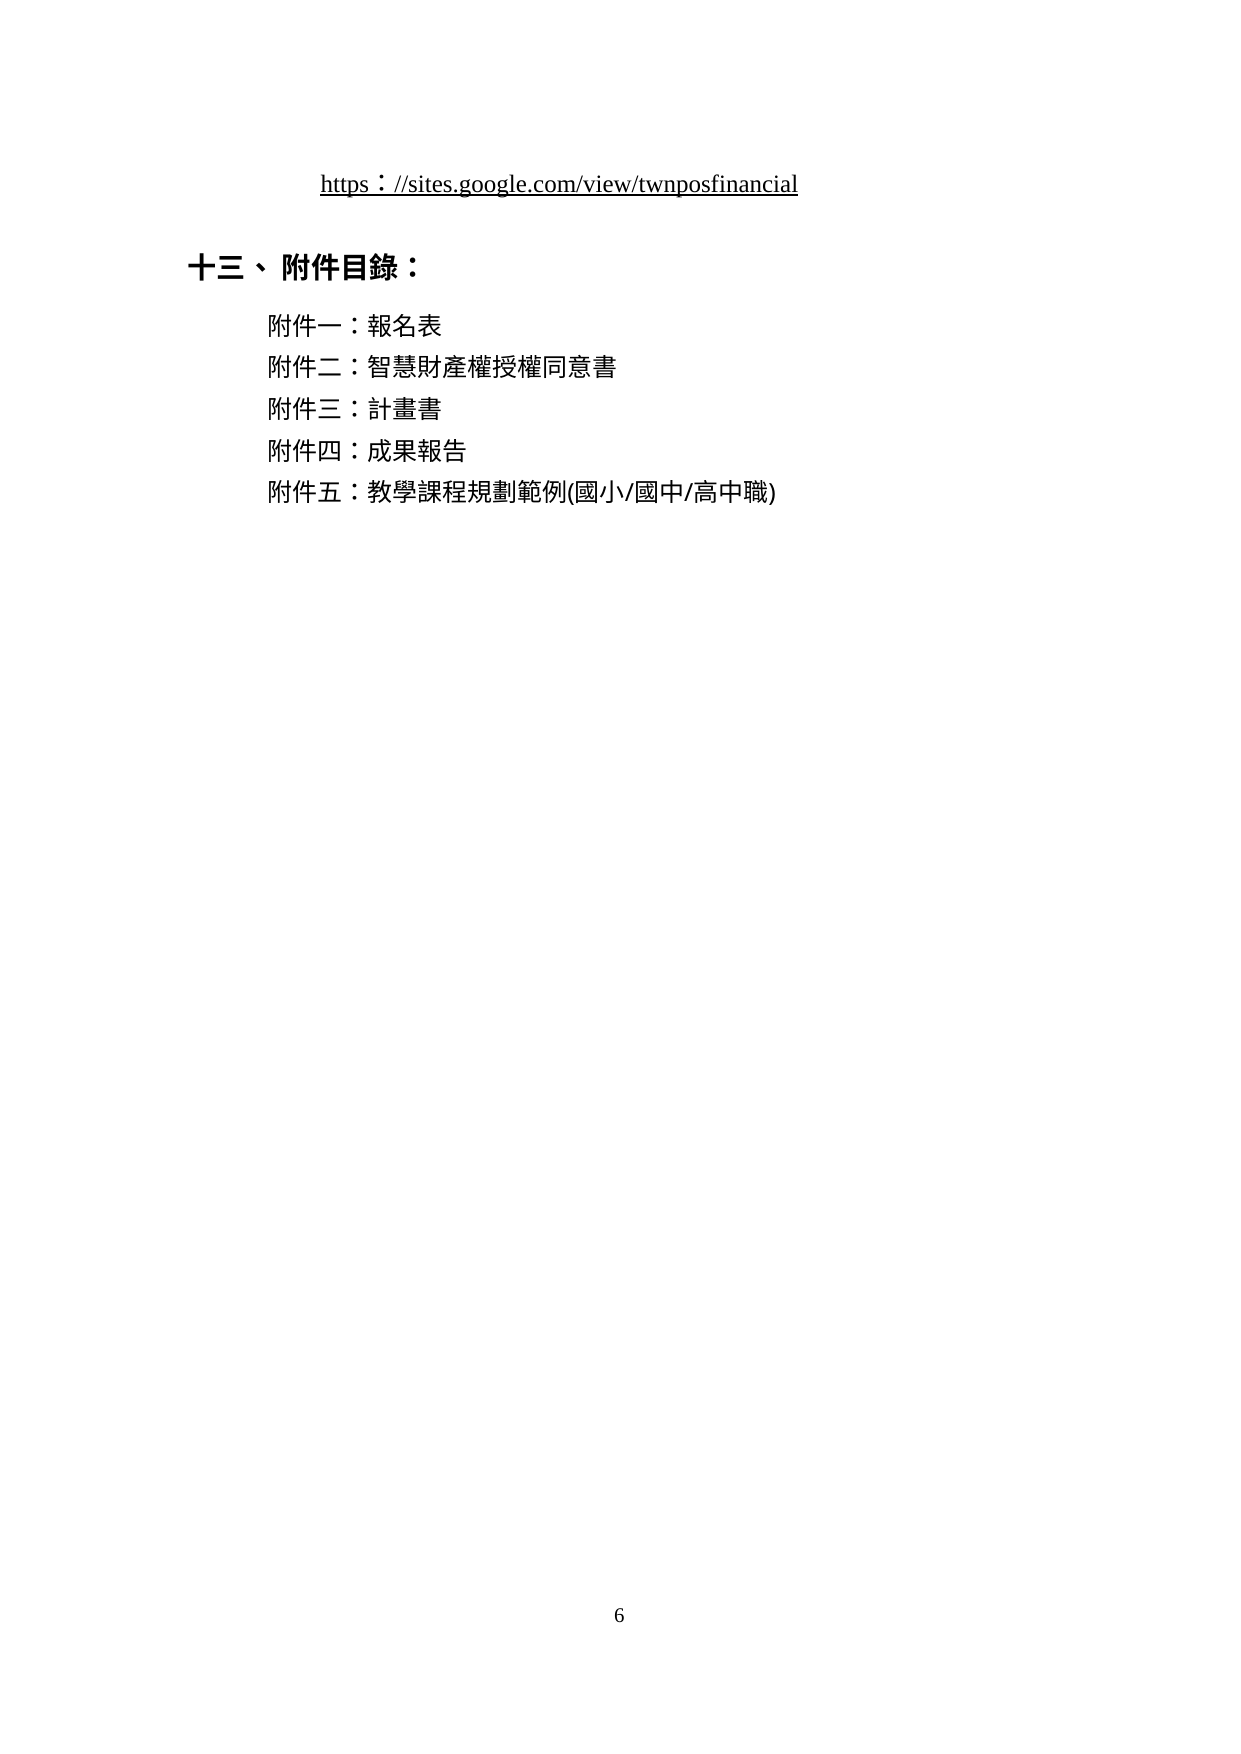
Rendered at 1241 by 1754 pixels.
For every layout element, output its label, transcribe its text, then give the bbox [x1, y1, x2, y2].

list 附件目錄： [187, 227, 1053, 306]
list 附件二：智慧財產權授權同意書 [217, 348, 1053, 384]
text https：//sites.google.com/view/twnposfinancial [276, 162, 1053, 202]
list 附件四：成果報告 [217, 431, 1053, 467]
list 附件一：報名表 [217, 306, 1053, 342]
list 附件五：教學課程規劃範例(國小/國中/高中職) [217, 473, 1053, 509]
list 附件三：計畫書 [217, 389, 1053, 426]
